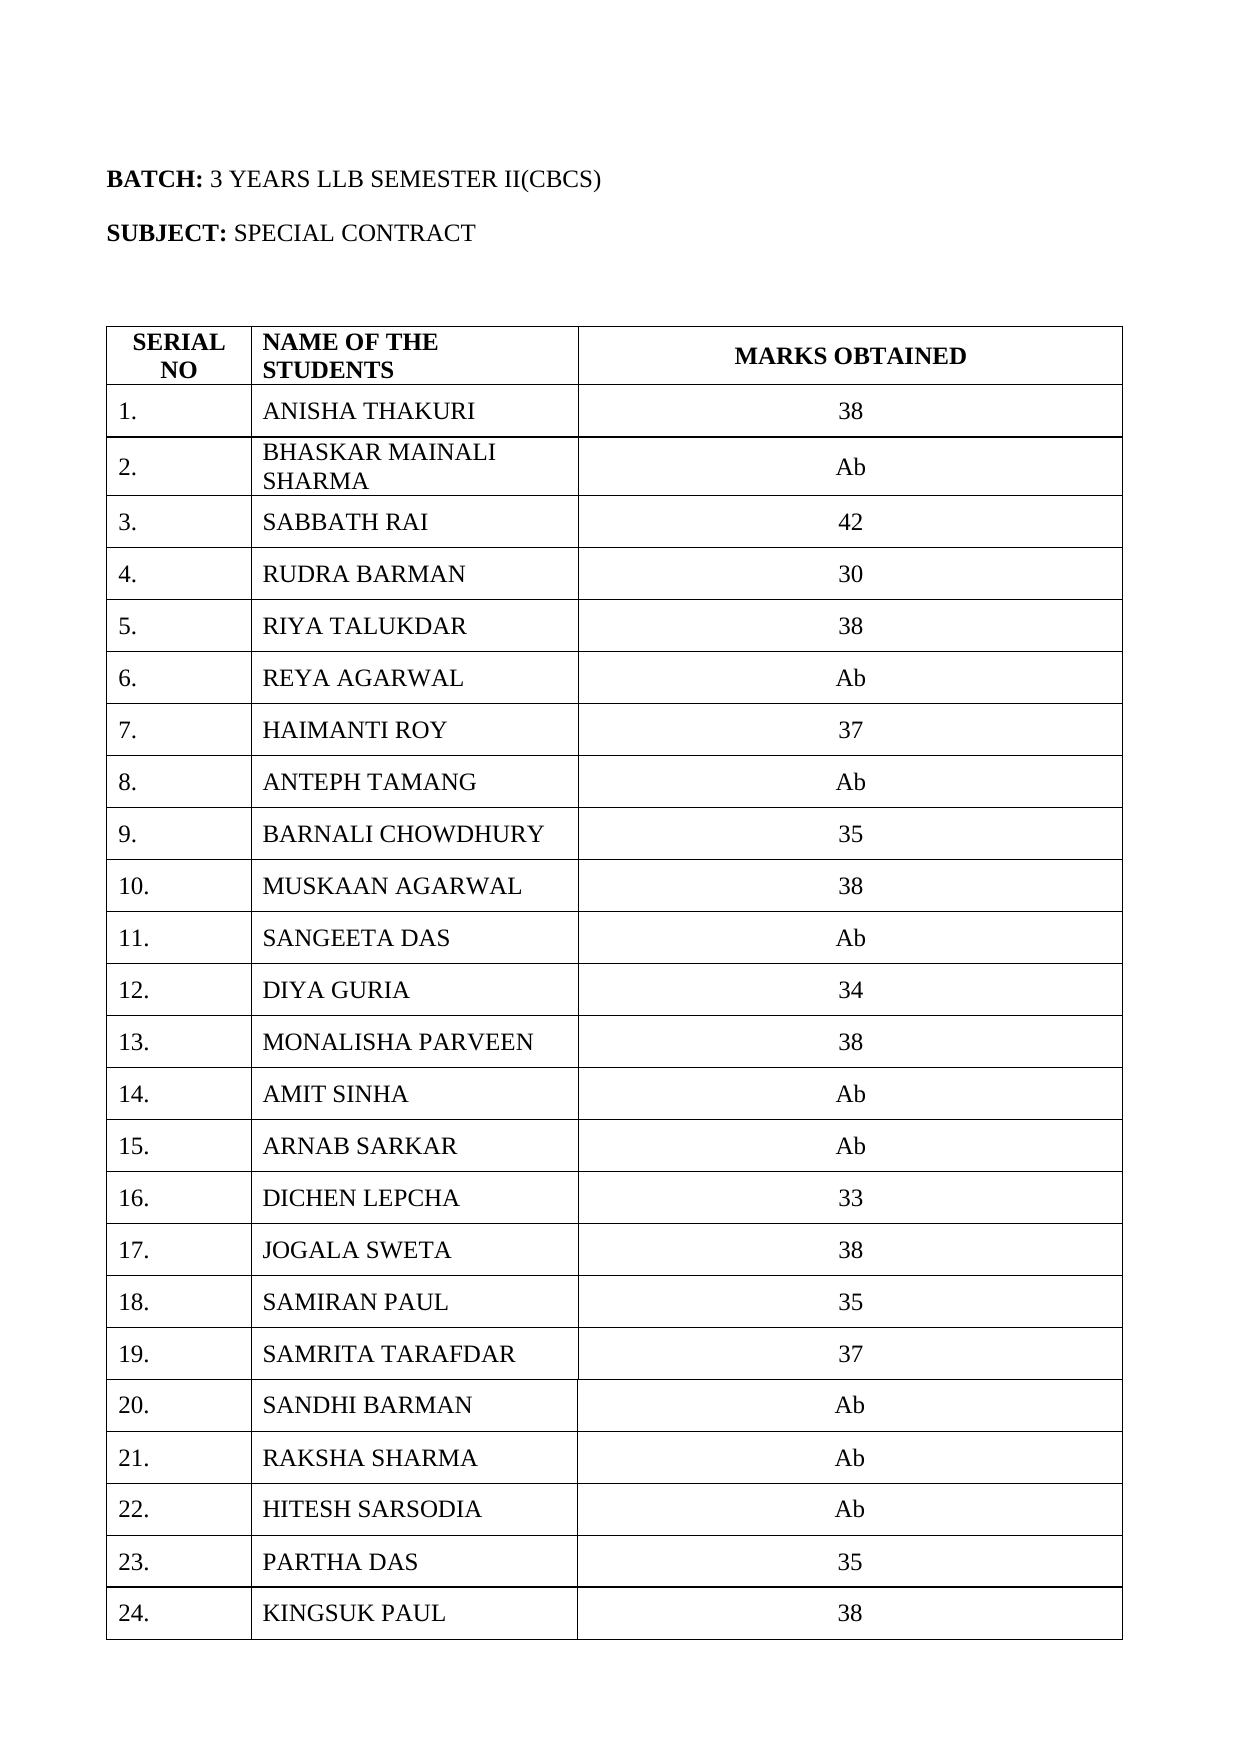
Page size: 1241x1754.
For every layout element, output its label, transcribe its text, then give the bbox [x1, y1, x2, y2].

table_cell 20. [107, 1380, 251, 1431]
table_cell ANISHA THAKURI [252, 385, 578, 436]
table_cell JOGALA SWETA [252, 1224, 578, 1274]
table_cell REYA AGARWAL [252, 652, 578, 703]
table_cell SAMIRAN PAUL [252, 1276, 578, 1327]
table_cell SANGEETA DAS [252, 912, 578, 963]
table_cell SABBATH RAI [252, 496, 578, 547]
table_cell MONALISHA PARVEEN [252, 1016, 578, 1067]
table_cell 3. [107, 496, 251, 547]
table_cell 12. [107, 964, 251, 1015]
table_cell Ab [579, 1120, 1122, 1171]
table_cell 21. [107, 1432, 251, 1482]
table_cell 38 [579, 1016, 1122, 1067]
table_cell Ab [579, 1068, 1122, 1119]
table_cell 10. [107, 860, 251, 911]
table_cell RUDRA BARMAN [252, 548, 578, 599]
table_cell 16. [107, 1172, 251, 1223]
table_cell RAKSHA SHARMA [252, 1432, 577, 1482]
table_header NAME OF THE STUDENTS [252, 327, 578, 384]
table_cell SANDHI BARMAN [252, 1380, 577, 1431]
table_cell DIYA GURIA [252, 964, 578, 1015]
table_cell Ab [578, 1432, 1122, 1482]
table_cell KINGSUK PAUL [252, 1588, 577, 1638]
table_cell 18. [107, 1276, 251, 1327]
table_cell 17. [107, 1224, 251, 1274]
table_cell 35 [579, 1276, 1122, 1327]
table_header MARKS OBTAINED [579, 327, 1122, 384]
table_cell 38 [579, 600, 1122, 651]
table_cell DICHEN LEPCHA [252, 1172, 578, 1223]
table_cell 4. [107, 548, 251, 599]
table_cell PARTHA DAS [252, 1536, 577, 1586]
table_cell 35 [579, 808, 1122, 859]
table_cell 5. [107, 600, 251, 651]
table_cell 1. [107, 385, 251, 436]
table_cell 6. [107, 652, 251, 703]
table_cell 33 [579, 1172, 1122, 1223]
table_cell 23. [107, 1536, 251, 1586]
table_cell 13. [107, 1016, 251, 1067]
table_cell 2. [107, 438, 251, 495]
text BATCH: 3 YEARS LLB SEMESTER II(CBCS) [106, 164, 1136, 193]
table_cell 34 [579, 964, 1122, 1015]
table_cell ARNAB SARKAR [252, 1120, 578, 1171]
table_cell 37 [579, 704, 1122, 755]
table_cell 7. [107, 704, 251, 755]
table_cell Ab [579, 652, 1122, 703]
table_cell Ab [579, 756, 1122, 807]
table_cell 38 [579, 385, 1122, 436]
table_cell BHASKAR MAINALI SHARMA [252, 438, 578, 495]
table_cell ANTEPH TAMANG [252, 756, 578, 807]
table_cell Ab [578, 1380, 1122, 1431]
table_cell 38 [579, 860, 1122, 911]
table_cell Ab [579, 912, 1122, 963]
table_cell 37 [579, 1328, 1122, 1378]
table_cell 14. [107, 1068, 251, 1119]
table_cell Ab [578, 1484, 1122, 1534]
table_cell 19. [107, 1328, 251, 1378]
table_cell 42 [579, 496, 1122, 547]
table_cell 30 [579, 548, 1122, 599]
table_cell RIYA TALUKDAR [252, 600, 578, 651]
table_cell AMIT SINHA [252, 1068, 578, 1119]
table_cell HAIMANTI ROY [252, 704, 578, 755]
table_cell SAMRITA TARAFDAR [252, 1328, 578, 1378]
table_cell BARNALI CHOWDHURY [252, 808, 578, 859]
table_cell 35 [578, 1536, 1122, 1586]
table_cell 15. [107, 1120, 251, 1171]
table_cell 8. [107, 756, 251, 807]
table_cell 11. [107, 912, 251, 963]
table_cell 22. [107, 1484, 251, 1534]
text SUBJECT: SPECIAL CONTRACT [106, 218, 1136, 247]
table_cell Ab [579, 438, 1122, 495]
table_header SERIAL NO [107, 327, 251, 384]
table_cell 24. [107, 1588, 251, 1638]
table_cell 38 [579, 1224, 1122, 1274]
table_cell HITESH SARSODIA [252, 1484, 577, 1534]
table_cell 9. [107, 808, 251, 859]
table_cell 38 [578, 1588, 1122, 1638]
table_cell MUSKAAN AGARWAL [252, 860, 578, 911]
